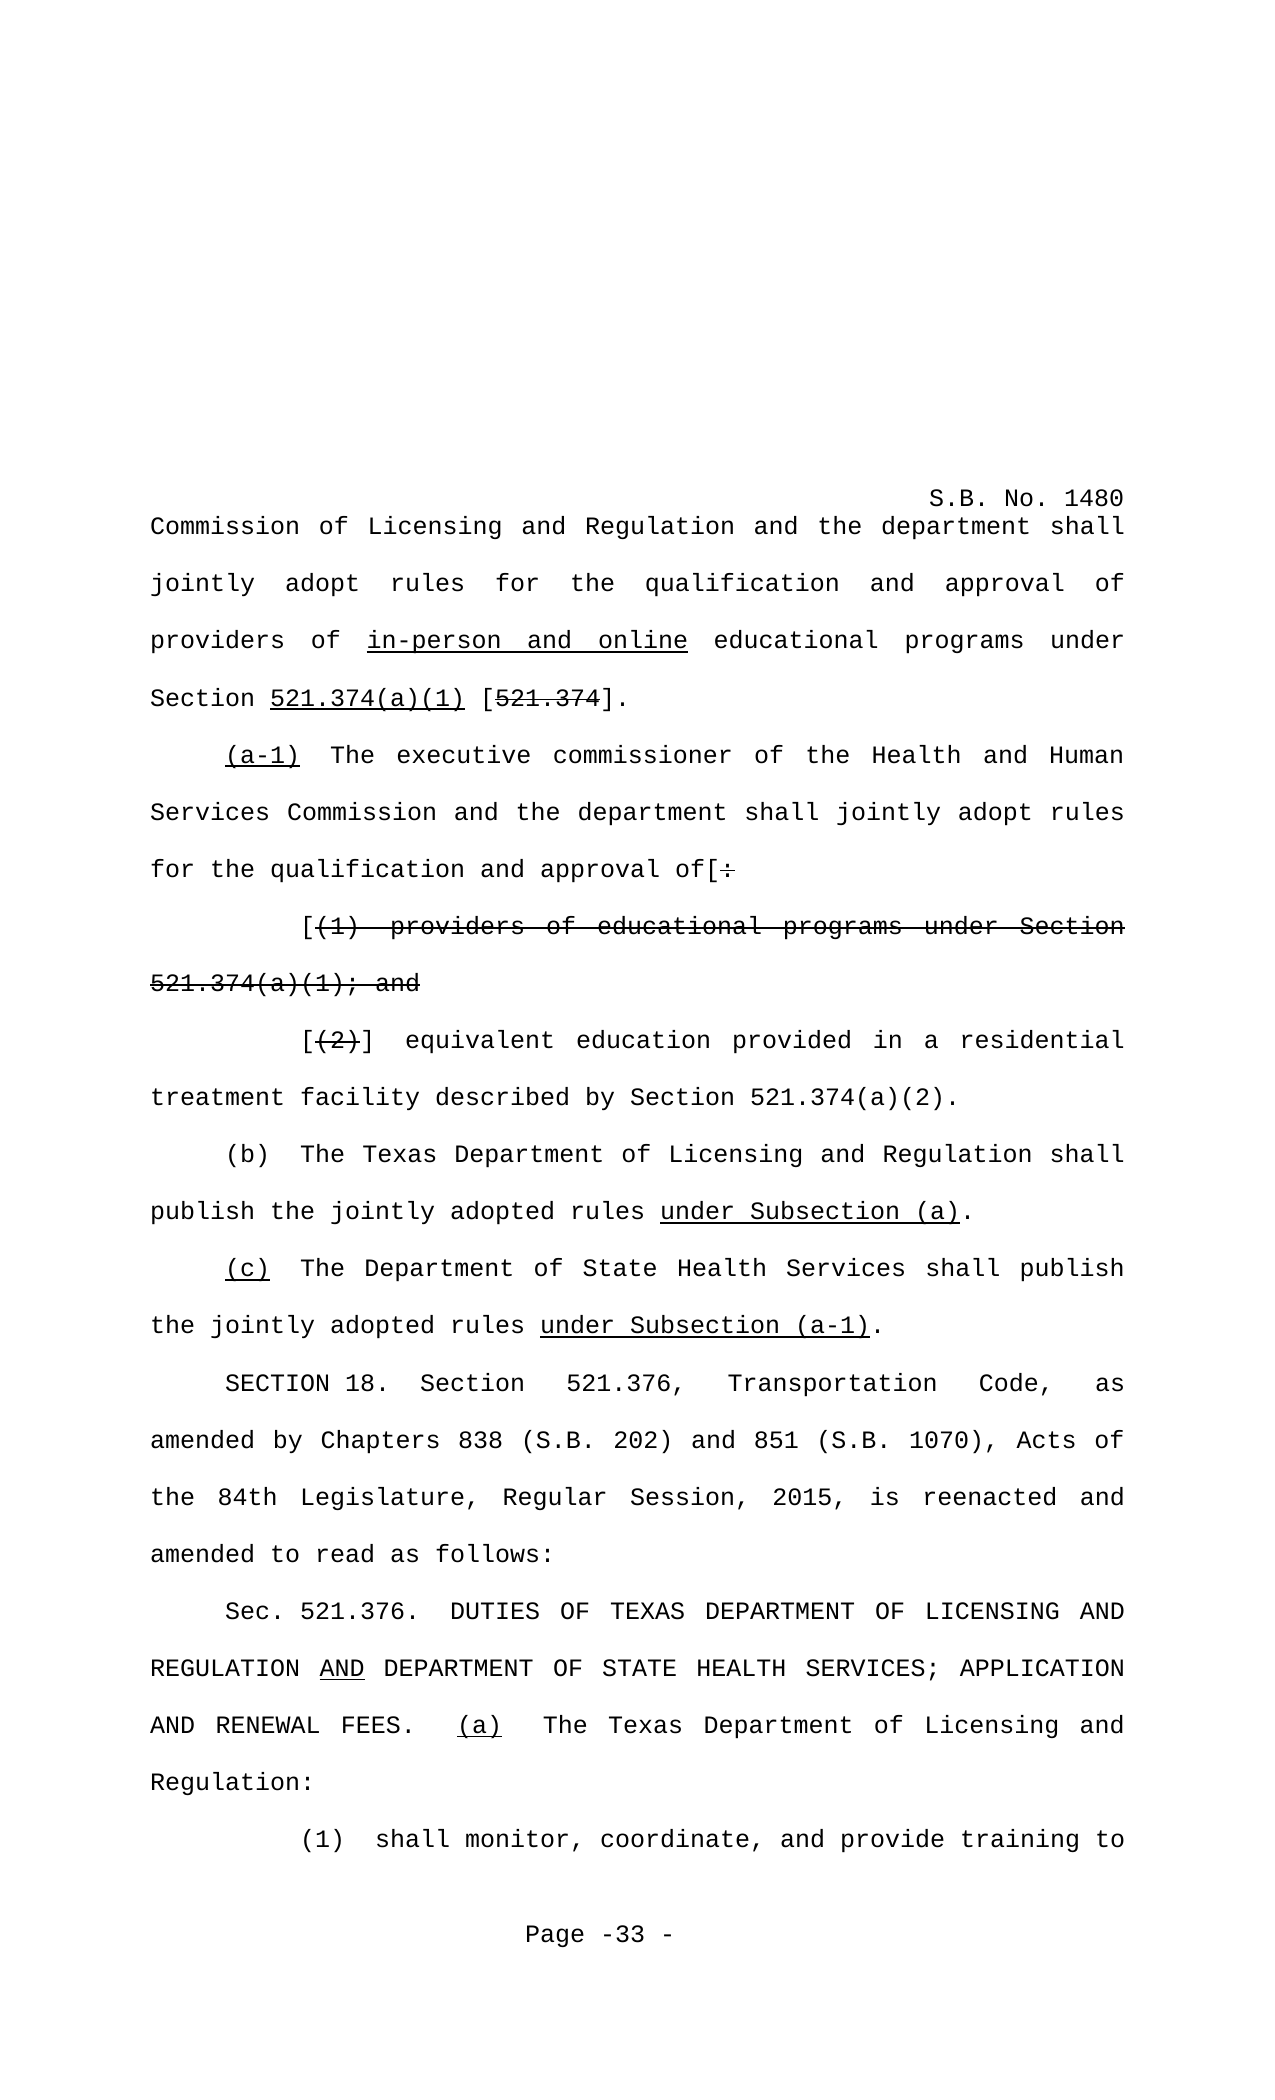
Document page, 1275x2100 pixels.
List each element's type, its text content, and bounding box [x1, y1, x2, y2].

text [(2)] equivalent education provided in a residential treatment facility described by Section 521.374(a)(2). [150, 1027, 1125, 1113]
text Sec. 521.376. DUTIES OF TEXAS DEPARTMENT OF LICENSING AND REGULATION AND DEPARTMENT OF STATE HEALTH SERVICES; APPLICATION AND RENEWAL FEES. (a) The Texas Department of Licensing and Regulation: [150, 1598, 1125, 1798]
text (c) The Department of State Health Services shall publish the jointly adopted rules under Subsection (a-1). [150, 1256, 1125, 1341]
text (a-1) The executive commissioner of the Health and Human Services Commission and the department shall jointly adopt rules for the qualification and approval of[: [150, 742, 1125, 885]
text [150, 514, 1125, 713]
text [150, 1827, 1125, 1855]
text (b) The Texas Department of Licensing and Regulation shall publish the jointly adopted rules under Subsection (a). [150, 1142, 1125, 1227]
text [(1) providers of educational programs under Section 521.374(a)(1); and [150, 913, 1125, 999]
text SECTION 18. Section 521.376, Transportation Code, as amended by Chapters 838 (S.B. 202) and 851 (S.B. 1070), Acts of the 84th Legislature, Regular Session, 2015, is reenacted and amended to read as follows: [150, 1370, 1125, 1570]
